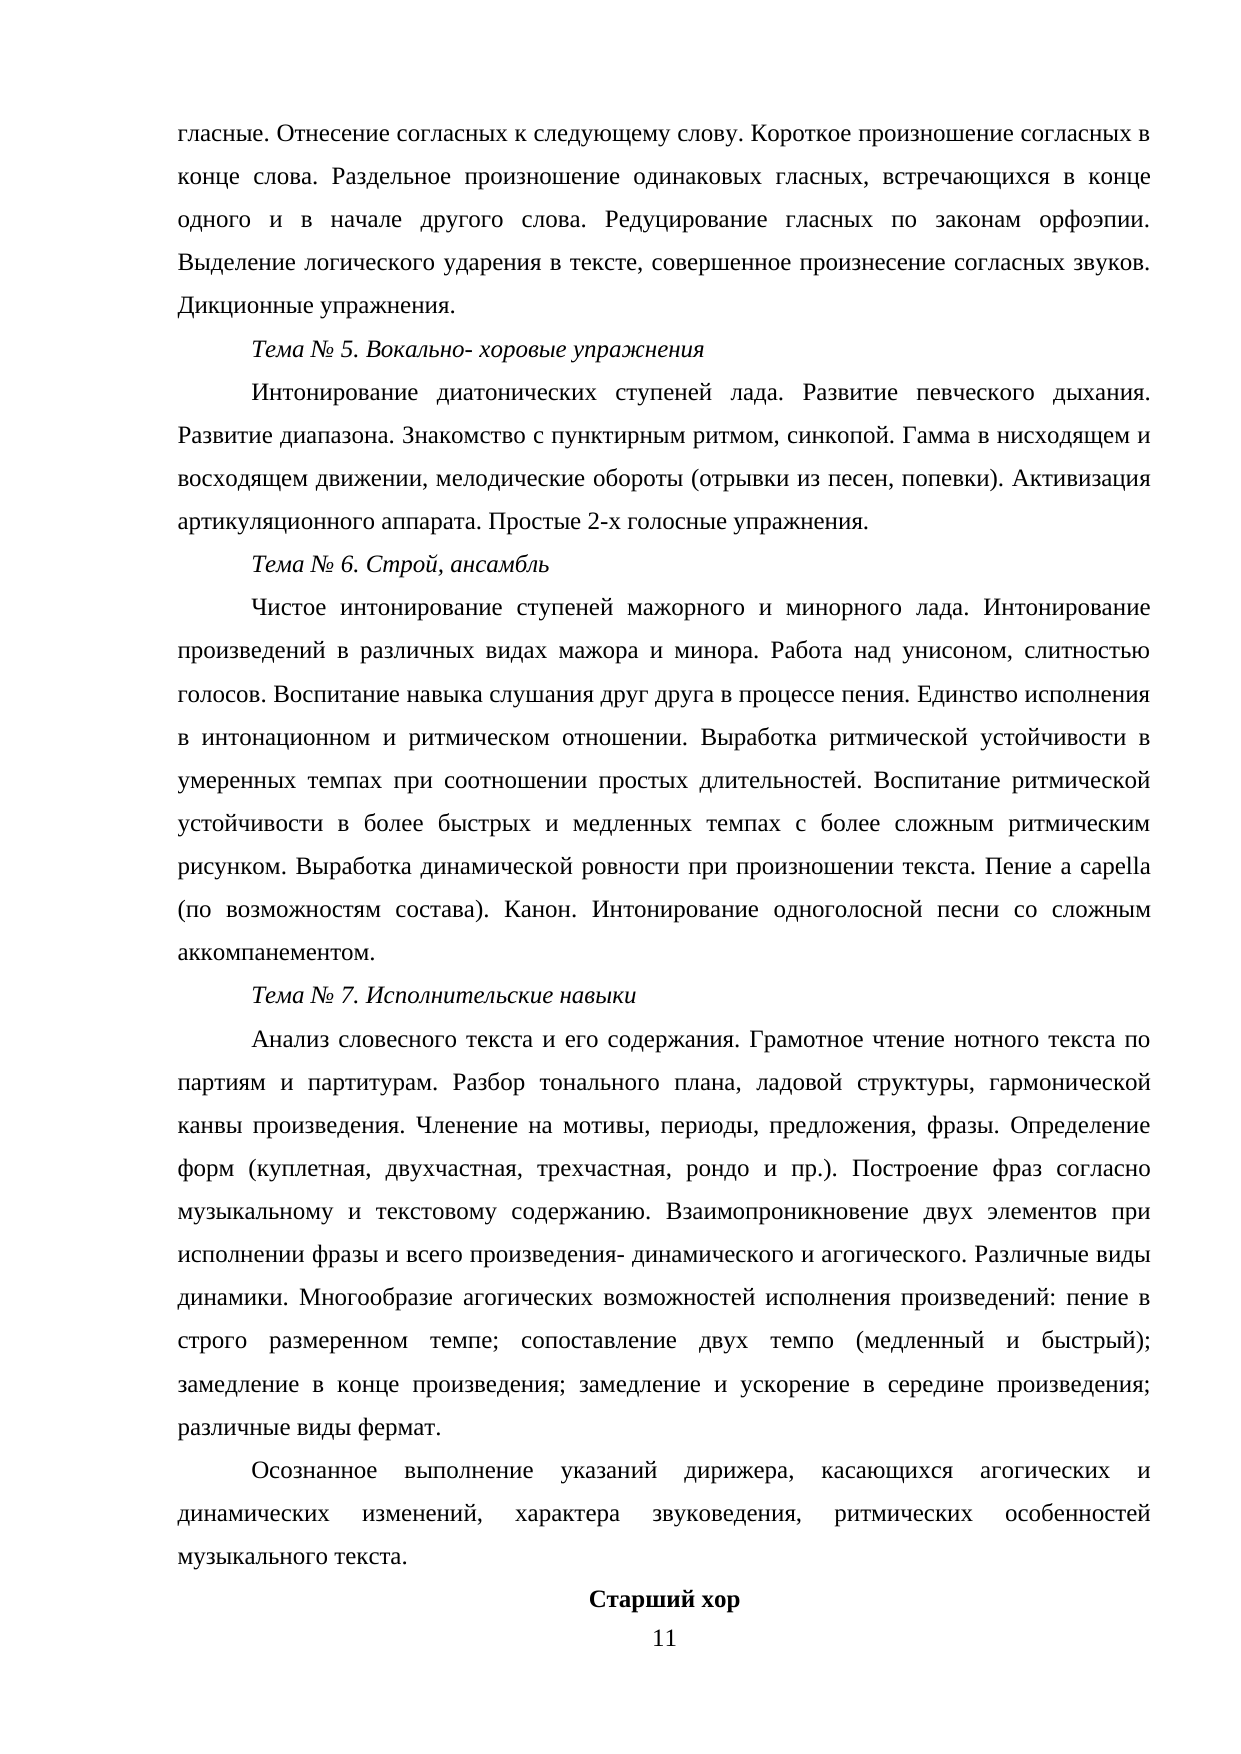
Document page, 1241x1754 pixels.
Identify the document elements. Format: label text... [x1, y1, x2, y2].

text Тема № 7. Исполнительские навыки [177, 981, 1152, 1009]
text Чистое интонирование ступеней мажорного и минорного лада. Интонирование произведений в различных видах мажора и минора. Работа над унисоном, слитностью голосов. Воспитание навыка слушания друг друга в процессе пения. Единство исполнения в интонационном и ритмическом отношении. Выработка ритмической устойчивости в умеренных темпах при соотношении простых длительностей. Воспитание ритмической устойчивости в более быстрых и медленных темпах с более сложным ритмическим рисунком. Выработка динамической ровности при произношении текста. Пение a capella (по возможностям состава). Канон. Интонирование одноголосной песни со сложным аккомпанементом. [177, 592, 1152, 966]
text Интонирование диатонических ступеней лада. Развитие певческого дыхания. Развитие диапазона. Знакомство с пунктирным ритмом, синкопой. Гамма в нисходящем и восходящем движении, мелодические обороты (отрывки из песен, попевки). Активизация артикуляционного аппарата. Простые 2-х голосные упражнения. [177, 377, 1152, 535]
text Осознанное выполнение указаний дирижера, касающихся агогических и динамических изменений, характера звуковедения, ритмических особенностей музыкального текста. [177, 1455, 1152, 1570]
text Старший хор [177, 1584, 1152, 1613]
text Тема № 6. Строй, ансамбль [177, 549, 1152, 578]
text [177, 118, 1152, 319]
text Тема № 5. Вокально- хоровые упражнения [177, 334, 1152, 362]
text Анализ словесного текста и его содержания. Грамотное чтение нотного текста по партиям и партитурам. Разбор тонального плана, ладовой структуры, гармонической канвы произведения. Членение на мотивы, периоды, предложения, фразы. Определение форм (куплетная, двухчастная, трехчастная, рондо и пр.). Построение фраз согласно музыкальному и текстовому содержанию. Взаимопроникновение двух элементов при исполнении фразы и всего произведения- динамического и агогического. Различные виды динамики. Многообразие агогических возможностей исполнения произведений: пение в строго размеренном темпе; сопоставление двух темпо (медленный и быстрый); замедление в конце произведения; замедление и ускорение в середине произведения; различные виды фермат. [177, 1024, 1152, 1441]
